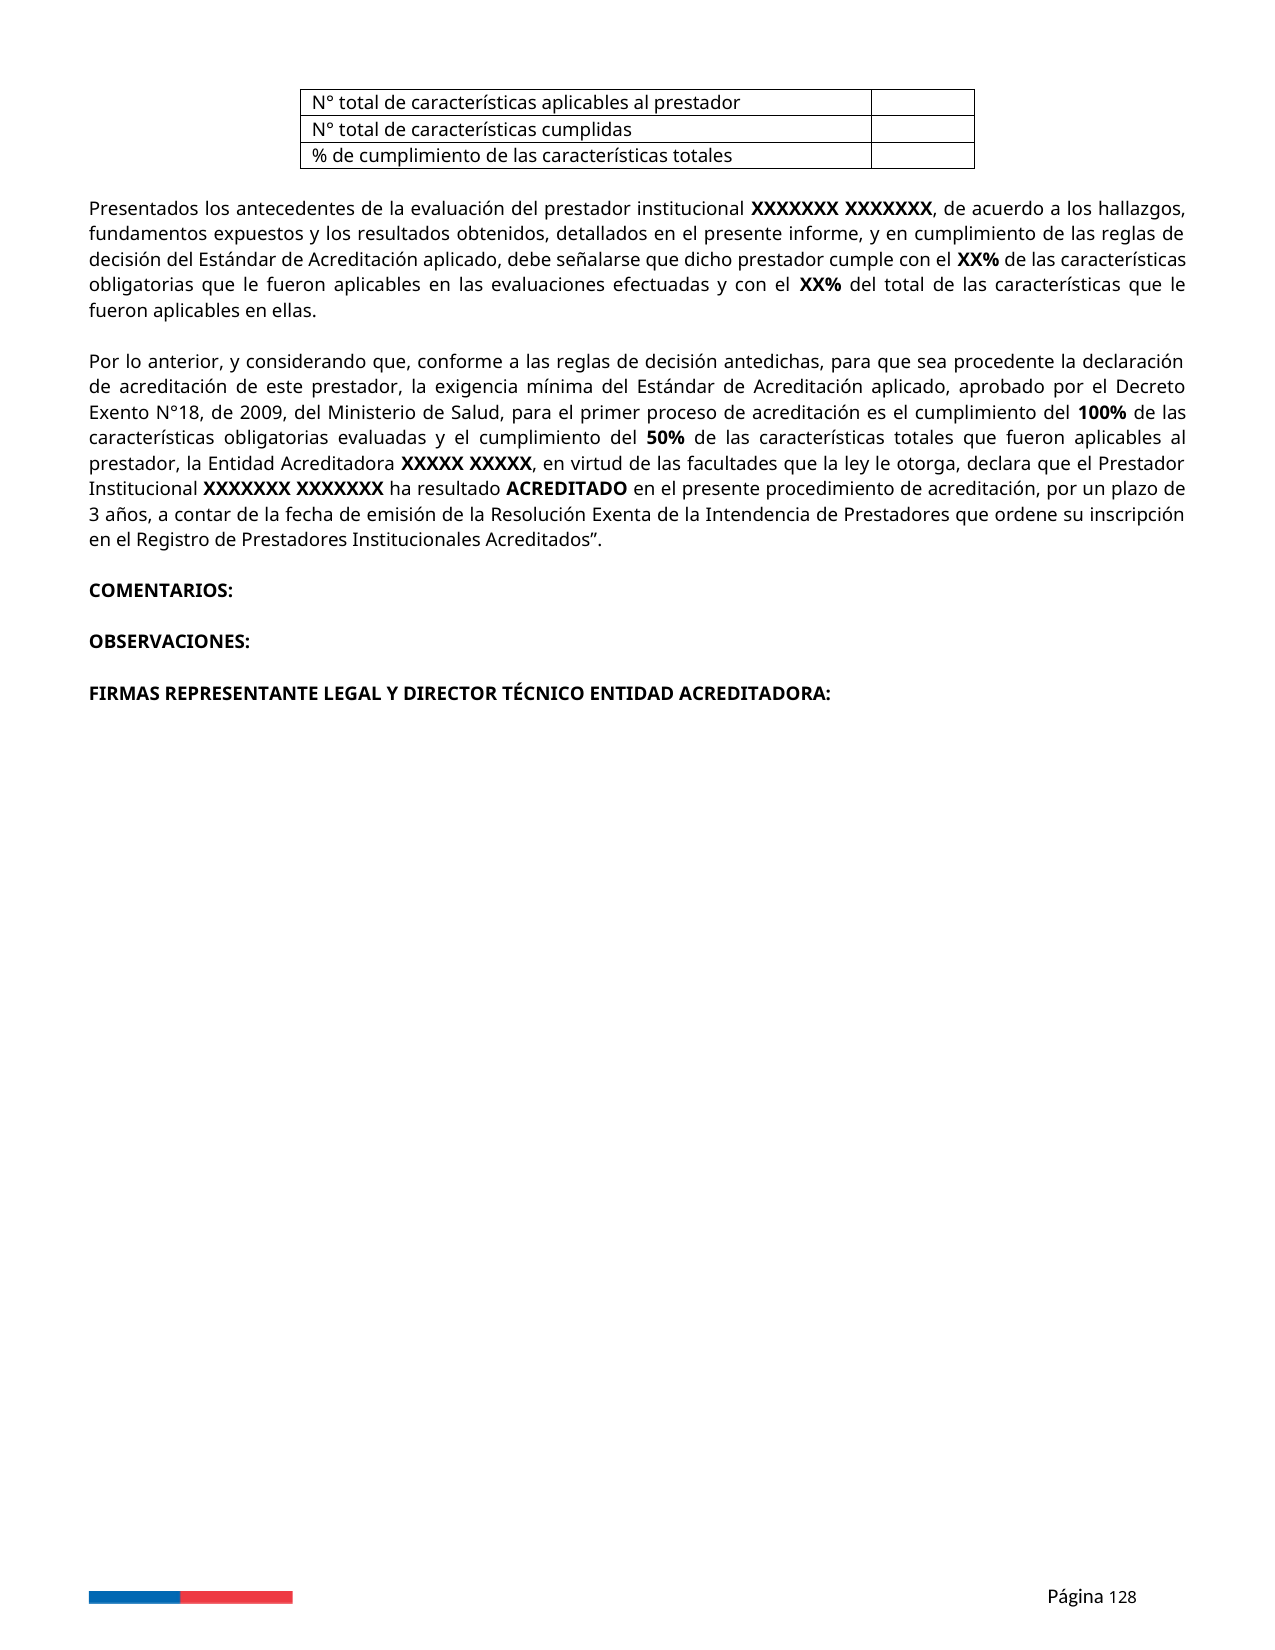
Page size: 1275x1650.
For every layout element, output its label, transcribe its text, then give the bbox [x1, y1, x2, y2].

text Por lo anterior, y considerando que, conforme a las reglas de decisión antedichas, para que sea procedente la declaración de acreditación de este prestador, la exigencia mínima del Estándar de Acreditación aplicado, aprobado por el Decreto Exento N°18, de 2009, del Ministerio de Salud, para el primer proceso de acreditación es el cumplimiento del 100% de las características obligatorias evaluadas y el cumplimiento del 50% de las características totales que fueron aplicables al prestador, la Entidad Acreditadora XXXXX XXXXX, en virtud de las facultades que la ley le otorga, declara que el Prestador Institucional XXXXXXX XXXXXXX ha resultado ACREDITADO en el presente procedimiento de acreditación, por un plazo de 3 años, a contar de la fecha de emisión de la Resolución Exenta de la Intendencia de Prestadores que ordene su inscripción en el Registro de Prestadores Institucionales Acreditados”. [89, 348, 1186, 552]
text Presentados los antecedentes de la evaluación del prestador institucional XXXXXXX XXXXXXX, de acuerdo a los hallazgos, fundamentos expuestos y los resultados obtenidos, detallados en el presente informe, y en cumplimiento de las reglas de decisión del Estándar de Acreditación aplicado, debe señalarse que dicho prestador cumple con el XX% de las características obligatorias que le fueron aplicables en las evaluaciones efectuadas y con el XX% del total de las características que le fueron aplicables en ellas. [89, 195, 1186, 322]
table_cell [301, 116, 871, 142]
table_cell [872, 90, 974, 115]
text FIRMAS REPRESENTANTE LEGAL Y DIRECTOR TÉCNICO ENTIDAD ACREDITADORA: [89, 680, 1186, 705]
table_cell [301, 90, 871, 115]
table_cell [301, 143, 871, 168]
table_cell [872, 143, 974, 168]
text COMENTARIOS: [89, 578, 1186, 603]
text OBSERVACIONES: [89, 629, 1186, 654]
picture [88, 1591, 293, 1604]
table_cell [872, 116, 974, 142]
